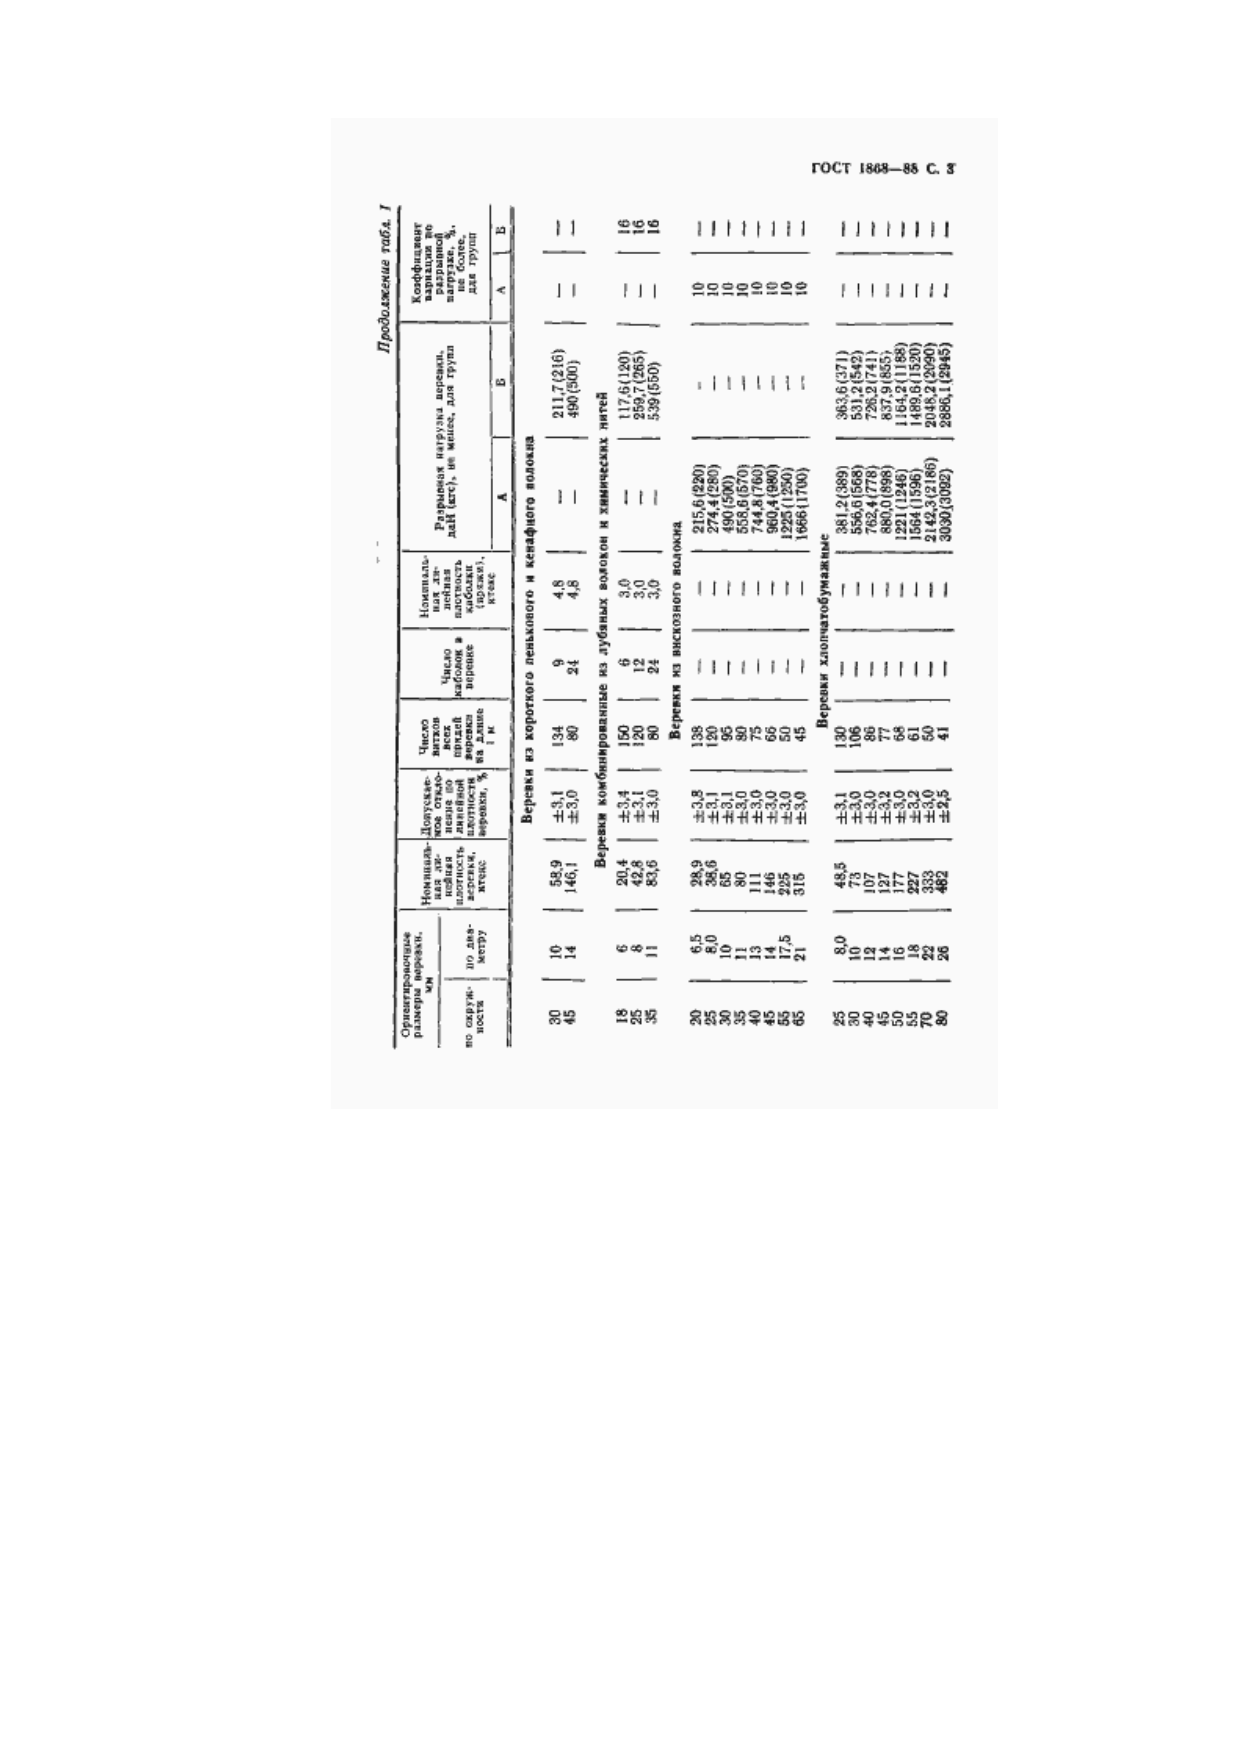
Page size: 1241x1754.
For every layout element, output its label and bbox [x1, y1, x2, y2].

picture [330, 118, 998, 1109]
